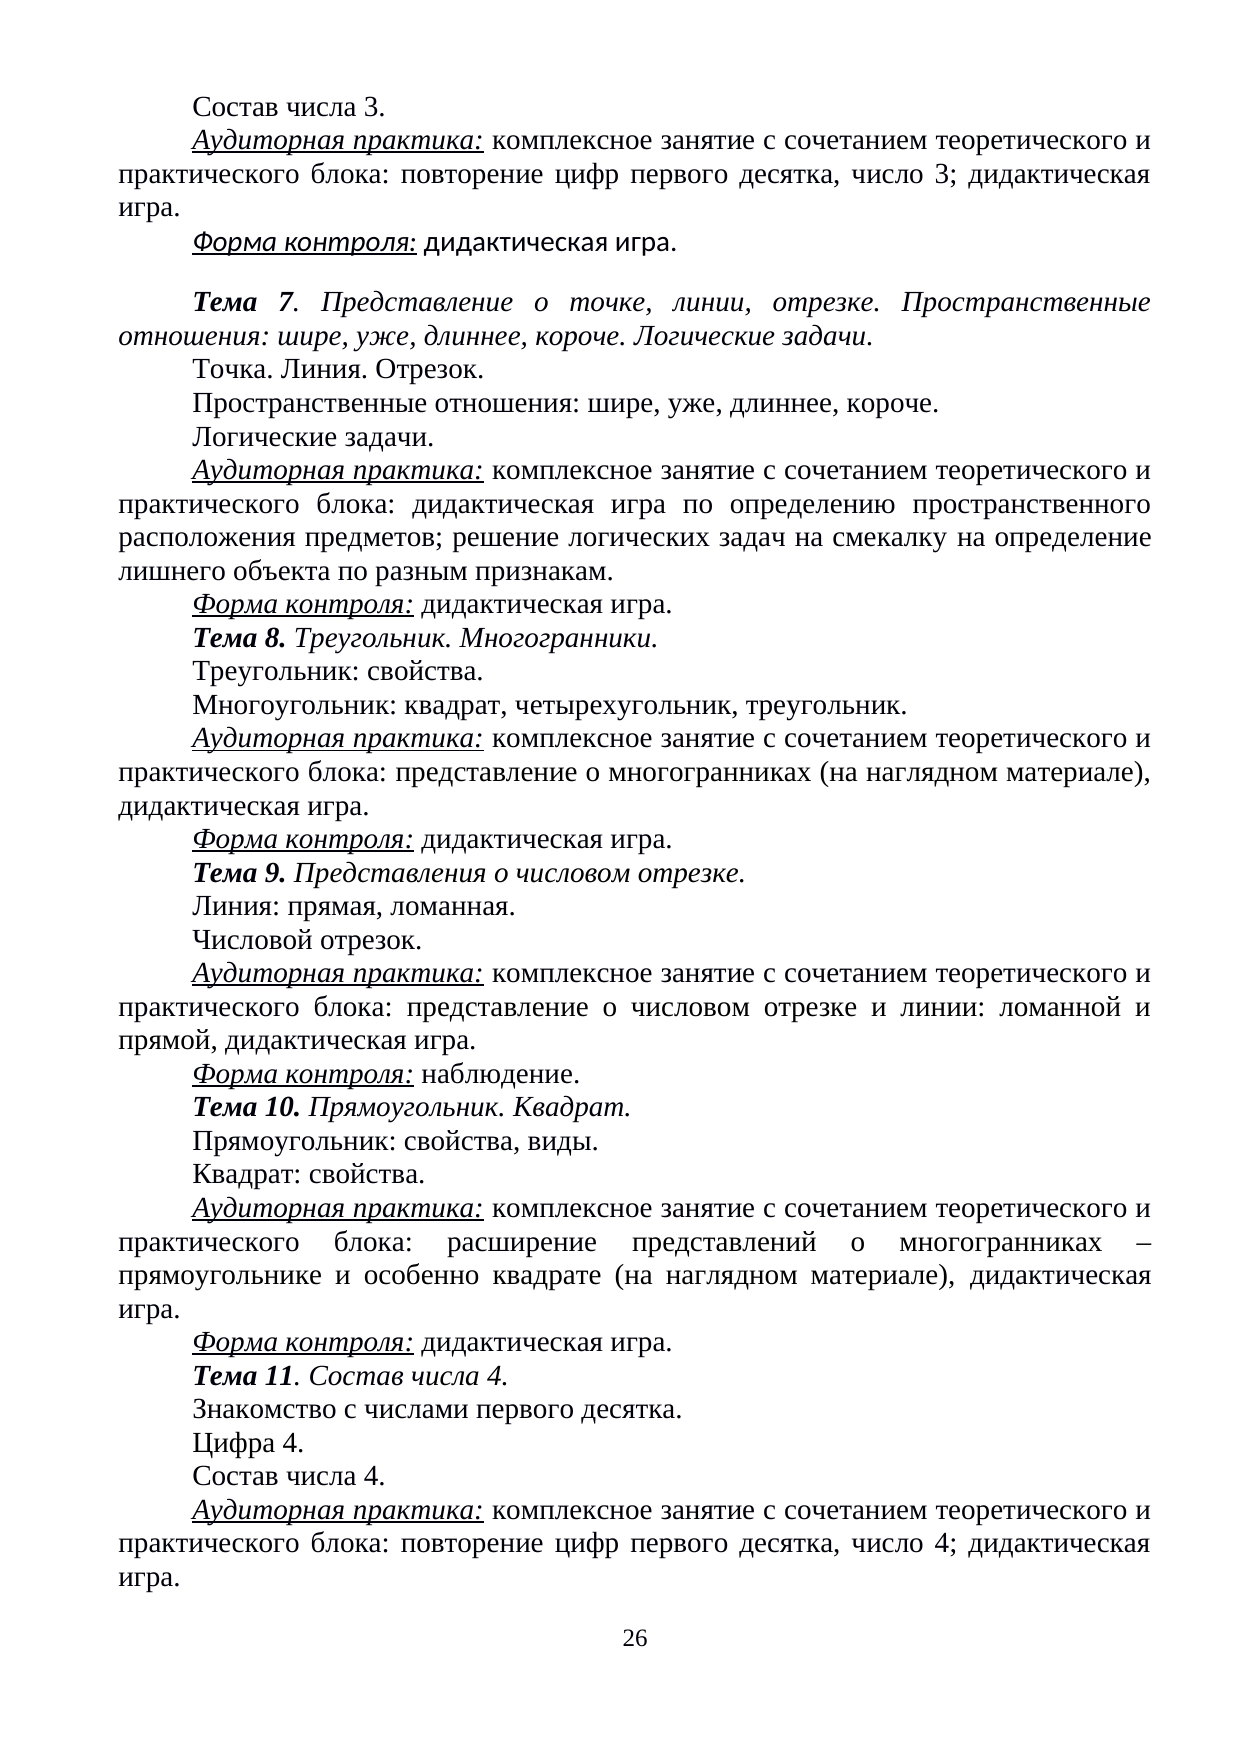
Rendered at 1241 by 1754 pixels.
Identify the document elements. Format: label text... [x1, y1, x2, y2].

text Состав числа 3. [118, 89, 1152, 122]
text Состав числа 4. [118, 1458, 1152, 1492]
text Аудиторная практика: комплексное занятие с сочетанием теоретического и практического блока: представление о числовом отрезке и линии: ломанной и прямой, дидактическая игра. [118, 955, 1152, 1056]
text Аудиторная практика: комплексное занятие с сочетанием теоретического и практического блока: дидактическая игра по определению пространственного расположения предметов; решение логических задач на смекалку на определение лишнего объекта по разным признакам. [118, 452, 1152, 586]
text Квадрат: свойства. [118, 1157, 1152, 1190]
text Форма контроля: дидактическая игра. [118, 1324, 1152, 1358]
text Пространственные отношения: шире, уже, длиннее, короче. [118, 385, 1152, 419]
text Форма контроля: дидактическая игра. [118, 586, 1152, 620]
text Треугольник: свойства. [118, 653, 1152, 687]
text Числовой отрезок. [118, 922, 1152, 955]
text Аудиторная практика: комплексное занятие с сочетанием теоретического и практического блока: повторение цифр первого десятка, число 3; дидактическая игра. [118, 122, 1152, 223]
text Аудиторная практика: комплексное занятие с сочетанием теоретического и практического блока: повторение цифр первого десятка, число 4; дидактическая игра. [118, 1492, 1152, 1593]
text Многоугольник: квадрат, четырехугольник, треугольник. [118, 687, 1152, 721]
text Тема 9. Представления о числовом отрезке. [118, 855, 1152, 888]
text Тема 8. Треугольник. Многогранники. [118, 620, 1152, 653]
text Линия: прямая, ломанная. [118, 888, 1152, 922]
text Знакомство с числами первого десятка. [118, 1391, 1152, 1425]
text Аудиторная практика: комплексное занятие с сочетанием теоретического и практического блока: расширение представлений о многогранниках – прямоугольнике и особенно квадрате (на наглядном материале), дидактическая игра. [118, 1190, 1152, 1324]
text Прямоугольник: свойства, виды. [118, 1123, 1152, 1157]
text Форма контроля: дидактическая игра. [118, 223, 1152, 258]
text Форма контроля: дидактическая игра. [118, 821, 1152, 855]
text Аудиторная практика: комплексное занятие с сочетанием теоретического и практического блока: представление о многогранниках (на наглядном материале), дидактическая игра. [118, 721, 1152, 821]
text Точка. Линия. Отрезок. [118, 352, 1152, 385]
text Форма контроля: наблюдение. [118, 1056, 1152, 1089]
text Логические задачи. [118, 419, 1152, 452]
text Тема 10. Прямоугольник. Квадрат. [118, 1089, 1152, 1123]
text Тема 7. Представление о точке, линии, отрезке. Пространственные отношения: шире, уже, длиннее, короче. Логические задачи. [118, 284, 1152, 352]
text Цифра 4. [118, 1425, 1152, 1458]
text Тема 11. Состав числа 4. [118, 1358, 1152, 1391]
